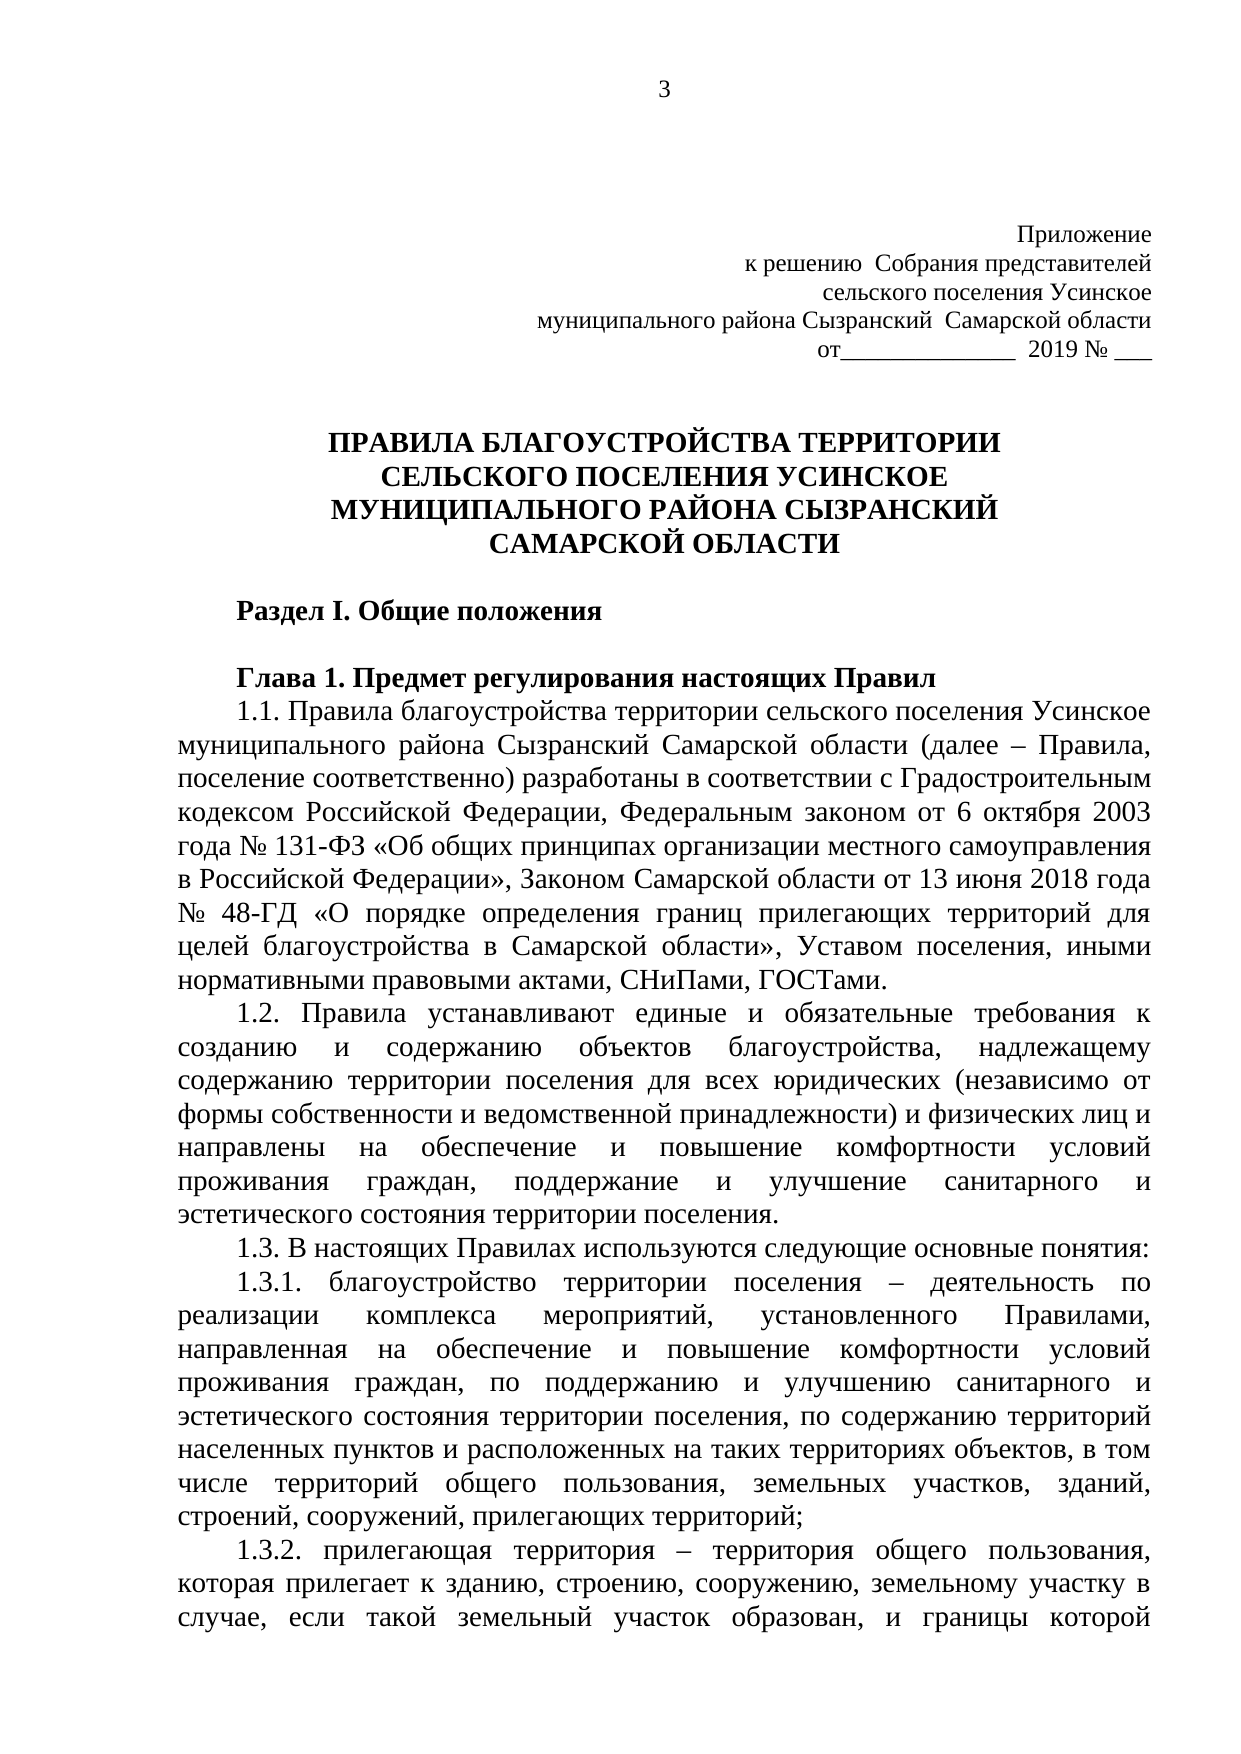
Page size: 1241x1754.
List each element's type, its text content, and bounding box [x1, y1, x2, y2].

text СЕЛЬСКОГО ПОСЕЛЕНИЯ УСИНСКОЕ [177, 459, 1152, 492]
text муниципального района Сызранский Самарской области [177, 305, 1152, 334]
text 1.2. Правила устанавливают единые и обязательные требования к созданию и содержанию объектов благоустройства, надлежащему содержанию территории поселения для всех юридических (независимо от формы собственности и ведомственной принадлежности) и физических лиц и направлены на обеспечение и повышение комфортности условий проживания граждан, поддержание и улучшение санитарного и эстетического состояния территории поселения. [177, 995, 1152, 1230]
text 1.1. Правила благоустройства территории сельского поселения Усинское муниципального района Сызранский Самарской области (далее – Правила, поселение соответственно) разработаны в соответствии с Градостроительным кодексом Российской Федерации, Федеральным законом от 6 октября 2003 года № 131-ФЗ «Об общих принципах организации местного самоуправления в Российской Федерации», Законом Самарской области от 13 июня 2018 года № 48-ГД «О порядке определения границ прилегающих территорий для целей благоустройства в Самарской области», Уставом поселения, иными нормативными правовыми актами, СНиПами, ГОСТами. [177, 693, 1152, 995]
text Раздел I. Общие положения [177, 593, 1152, 626]
text МУНИЦИПАЛЬНОГО РАЙОНА СЫЗРАНСКИЙ САМАРСКОЙ ОБЛАСТИ [177, 492, 1152, 559]
text от______________ 2019 № ___ [177, 334, 1152, 363]
text сельского поселения Усинское [177, 277, 1152, 305]
text 1.3.1. благоустройство территории поселения – деятельность по реализации комплекса мероприятий, установленного Правилами, направленная на обеспечение и повышение комфортности условий проживания граждан, по поддержанию и улучшению санитарного и эстетического состояния территории поселения, по содержанию территорий населенных пунктов и расположенных на таких территориях объектов, в том числе территорий общего пользования, земельных участков, зданий, строений, сооружений, прилегающих территорий; [177, 1264, 1152, 1532]
text к решению Собрания представителей [177, 248, 1152, 277]
text 1.3. В настоящих Правилах используются следующие основные понятия: [177, 1230, 1152, 1264]
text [177, 1532, 1152, 1633]
text Глава 1. Предмет регулирования настоящих Правил [177, 660, 1152, 693]
text ПРАВИЛА БЛАГОУСТРОЙСТВА ТЕРРИТОРИИ [177, 425, 1152, 459]
text Приложение [177, 219, 1152, 248]
